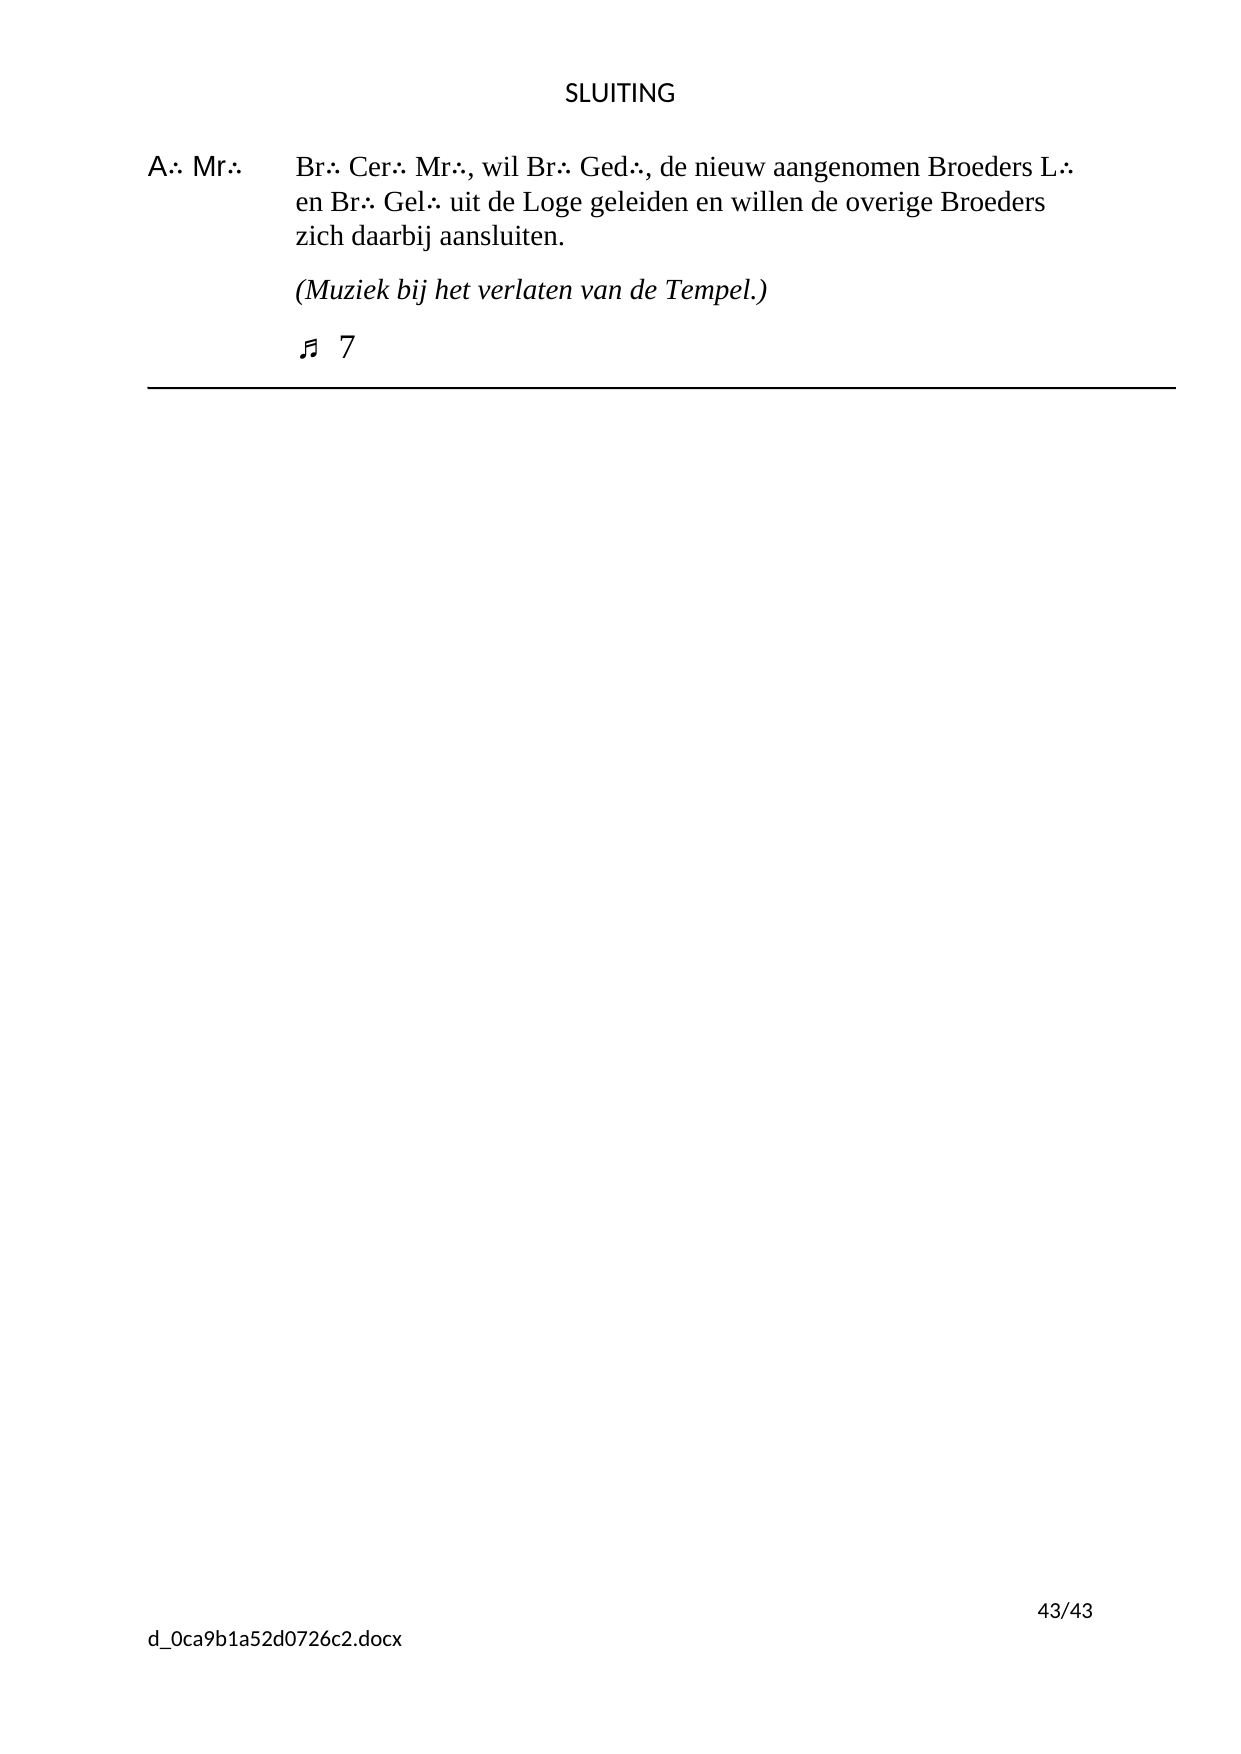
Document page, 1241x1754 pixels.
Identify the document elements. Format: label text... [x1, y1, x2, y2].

text ♬ 7 [148, 327, 1093, 366]
text A∴ Mr∴ Br∴ Cer∴ Mr∴, wil Br∴ Ged∴, de nieuw aangenomen Broeders L∴ en Br∴ Gel∴ uit de Loge geleiden en willen de overige Broeders zich daarbij aansluiten. [148, 148, 1093, 252]
text (Muziek bij het verlaten van de Tempel.) [295, 272, 1093, 306]
